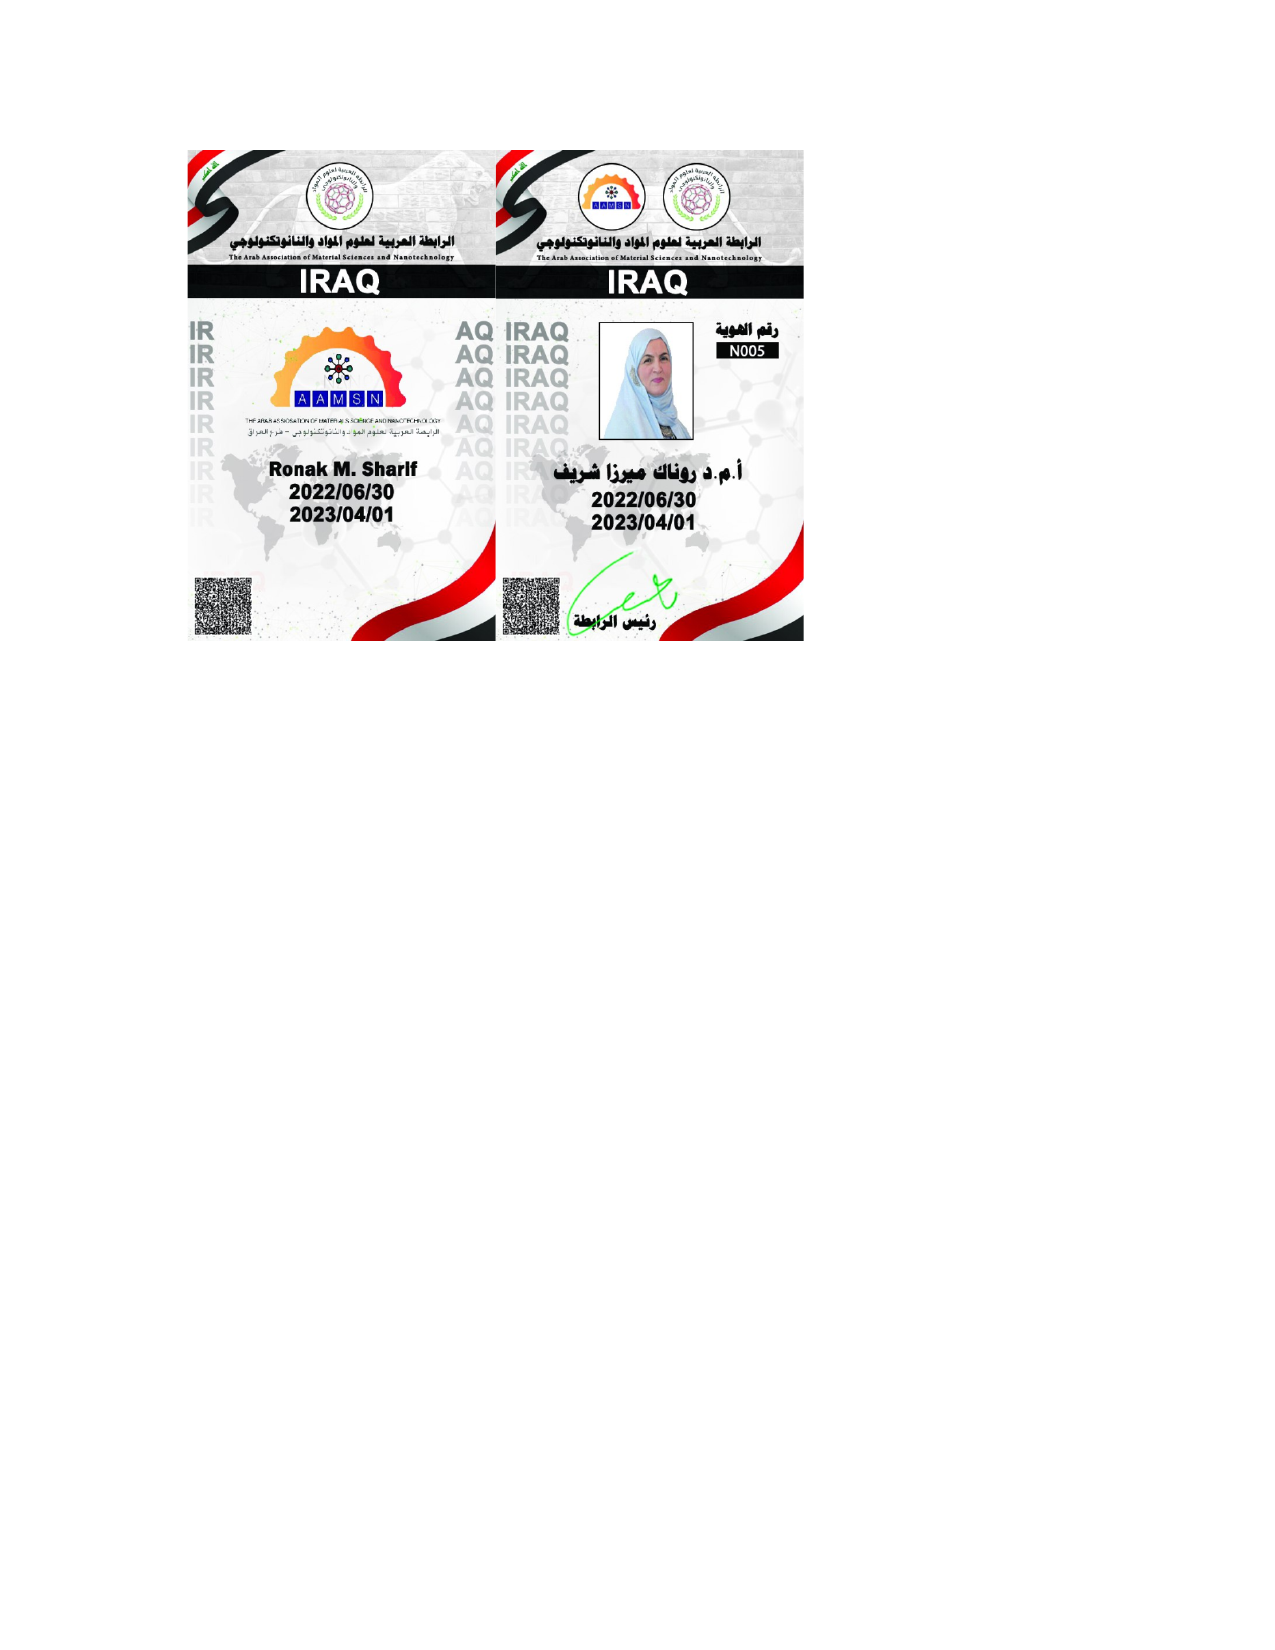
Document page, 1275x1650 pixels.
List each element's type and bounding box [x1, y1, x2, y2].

picture [187, 150, 804, 641]
